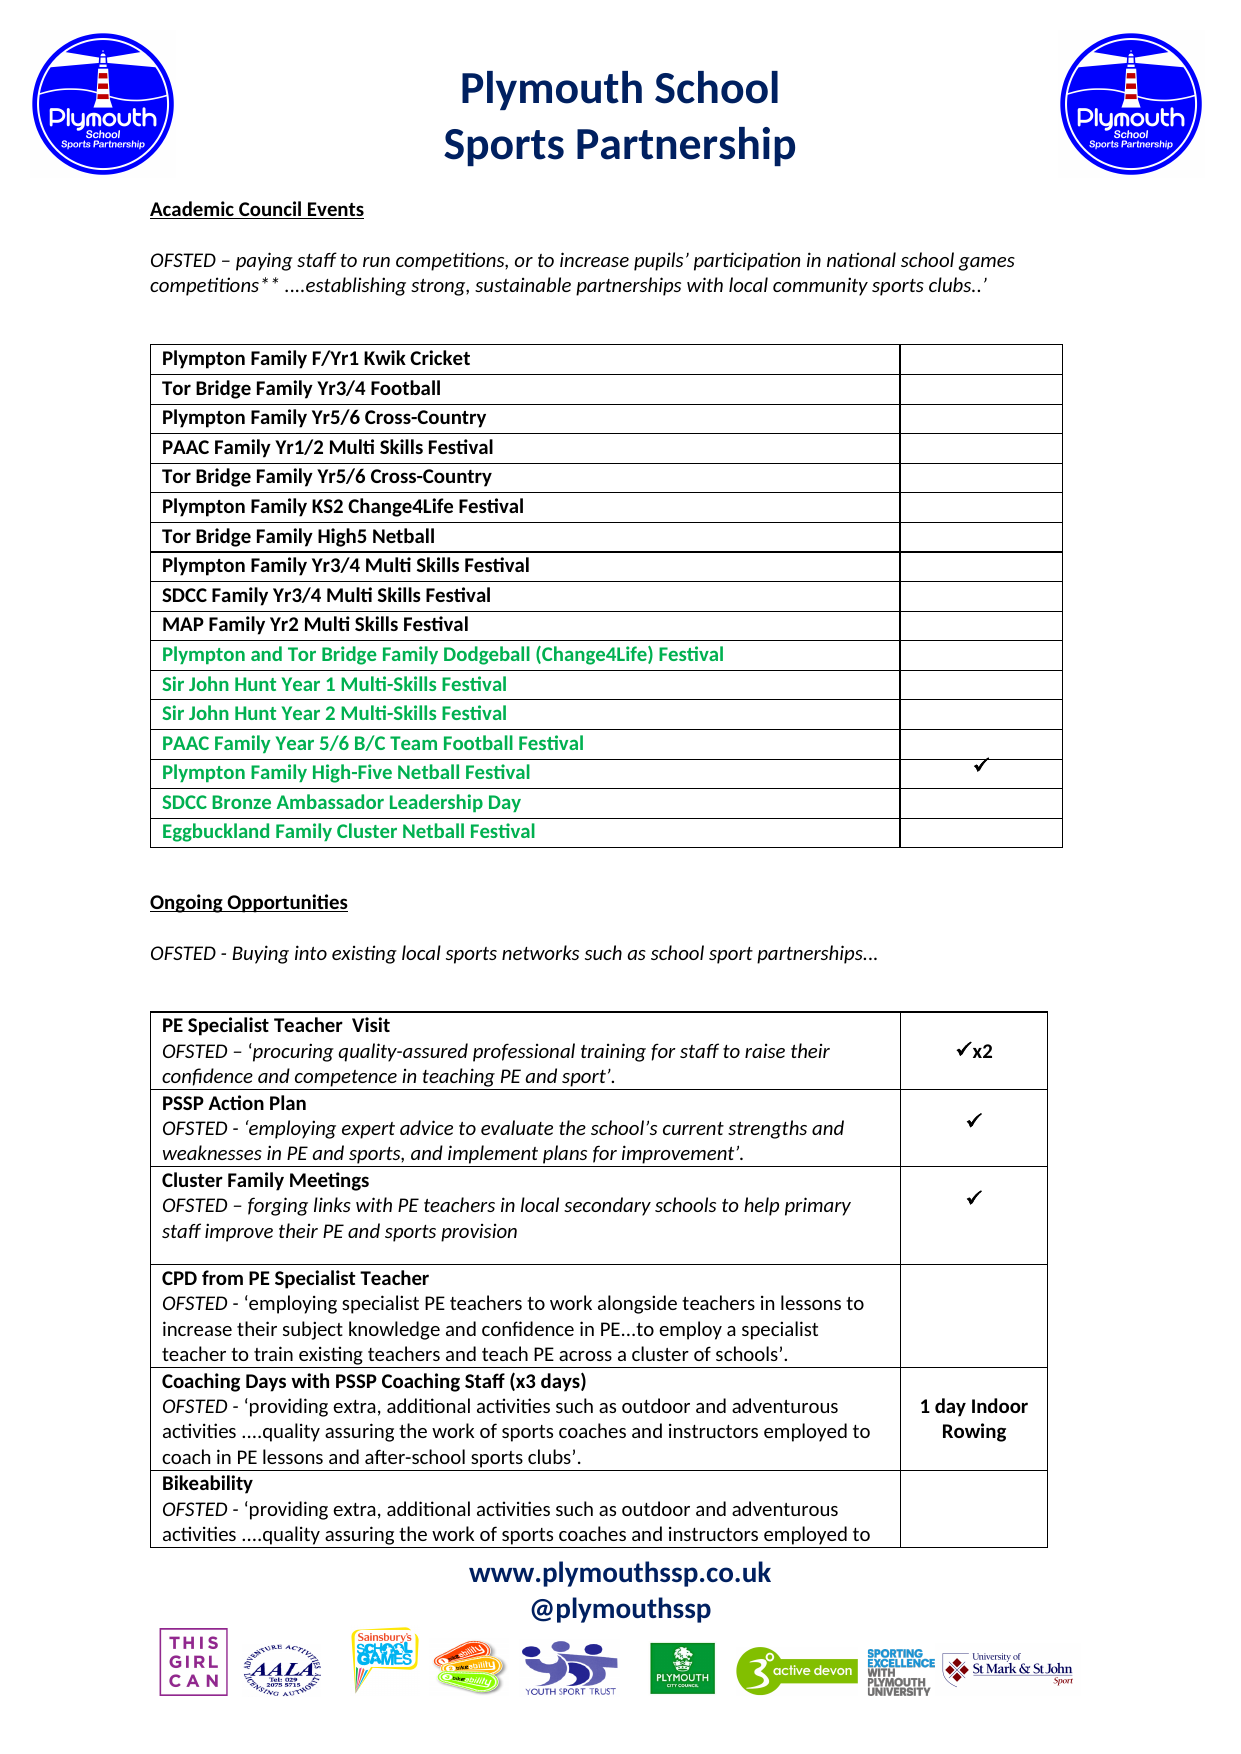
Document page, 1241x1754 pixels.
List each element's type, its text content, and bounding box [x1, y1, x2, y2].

picture [867, 1643, 1082, 1696]
table_cell PAAC Family Yr1/2 Multi Skills Festival [151, 434, 899, 463]
table_cell [901, 553, 1062, 581]
table_cell 1 day Indoor Rowing [901, 1368, 1047, 1469]
table_cell SDCC Family Yr3/4 Multi Skills Festival [151, 582, 899, 611]
table_cell [901, 464, 1062, 492]
table_cell [901, 1265, 1047, 1367]
table_cell [901, 1471, 1047, 1547]
table_cell [901, 523, 1062, 551]
table_cell Tor Bridge Family Yr3/4 Football [151, 375, 899, 403]
table_cell [901, 819, 1062, 847]
picture [648, 1641, 717, 1696]
table_cell Tor Bridge Family Yr5/6 Cross-Country [151, 464, 899, 492]
table_cell [901, 405, 1062, 433]
text Academic Council Events [150, 196, 1090, 222]
table_cell Cluster Family Meetings OFSTED – forging links with PE teachers in local secondary schools to help primary staff improve their PE and sports provision [151, 1167, 900, 1264]
table_cell Eggbuckland Family Cluster Netball Festival [151, 819, 899, 847]
table_cell PSSP Action Plan OFSTED - ‘employing expert advice to evaluate the school’s current strengths and weaknesses in PE and sports, and implement plans for improvement’. [151, 1090, 900, 1166]
text OFSTED - Buying into existing local sports networks such as school sport partnerships... [150, 940, 1090, 965]
table_cell [901, 700, 1062, 729]
picture [735, 1647, 859, 1696]
table_cell [901, 671, 1062, 699]
picture [1057, 30, 1205, 178]
table_cell Plympton Family Yr5/6 Cross-Country [151, 405, 899, 433]
table_cell [901, 730, 1062, 758]
table_cell PAAC Family Year 5/6 B/C Team Football Festival [151, 730, 899, 758]
table_cell Sir John Hunt Year 1 Multi-Skills Festival [151, 671, 899, 699]
table_header [901, 345, 1062, 374]
table_cell Plympton Family Yr3/4 Multi Skills Festival [151, 553, 899, 581]
text OFSTED – paying staff to run competitions, or to increase pupils’ participation in national school games competitions** ....establishing strong, sustainable partnerships with local community sports clubs..’ [150, 247, 1090, 298]
table_cell [901, 612, 1062, 640]
table_cell [901, 434, 1062, 463]
picture [349, 1625, 421, 1696]
table_cell Plympton Family High-Five Netball Festival [151, 760, 899, 788]
table_cell Tor Bridge Family High5 Netball [151, 523, 899, 551]
table_cell MAP Family Yr2 Multi Skills Festival [151, 612, 899, 640]
table_cell [901, 789, 1062, 818]
table_header PE Specialist Teacher Visit OFSTED – ‘procuring quality-assured professional training for staff to raise their confidence and competence in teaching PE and sport’. [151, 1013, 900, 1089]
table_cell Plympton Family KS2 Change4Life Festival [151, 493, 899, 522]
table_header x2 [901, 1013, 1047, 1089]
table_cell Plympton and Tor Bridge Family Dodgeball (Change4Life) Festival [151, 641, 899, 670]
table_cell CPD from PE Specialist Teacher OFSTED - ‘employing specialist PE teachers to work alongside teachers in lessons to increase their subject knowledge and confidence in PE...to employ a specialist teacher to train existing teachers and teach PE across a cluster of schools’. [151, 1265, 900, 1367]
table_cell [901, 760, 1062, 788]
table_cell [901, 582, 1062, 611]
table_cell Coaching Days with PSSP Coaching Staff (x3 days) OFSTED - ‘providing extra, additional activities such as outdoor and adventurous activities ....quality assuring the work of sports coaches and instructors employed to coach in PE lessons and after-school sports clubs’. [151, 1368, 900, 1469]
table_cell [901, 1090, 1047, 1166]
picture [29, 30, 177, 178]
table_cell Sir John Hunt Year 2 Multi-Skills Festival [151, 700, 899, 729]
table_cell [901, 375, 1062, 403]
table_cell [901, 493, 1062, 522]
text Ongoing Opportunities [150, 889, 1090, 914]
table_cell [901, 641, 1062, 670]
table_cell [901, 1167, 1047, 1264]
table_header Plympton Family F/Yr1 Kwik Cricket [151, 345, 899, 374]
picture [159, 1628, 228, 1696]
table_cell SDCC Bronze Ambassador Leadership Day [151, 789, 899, 818]
